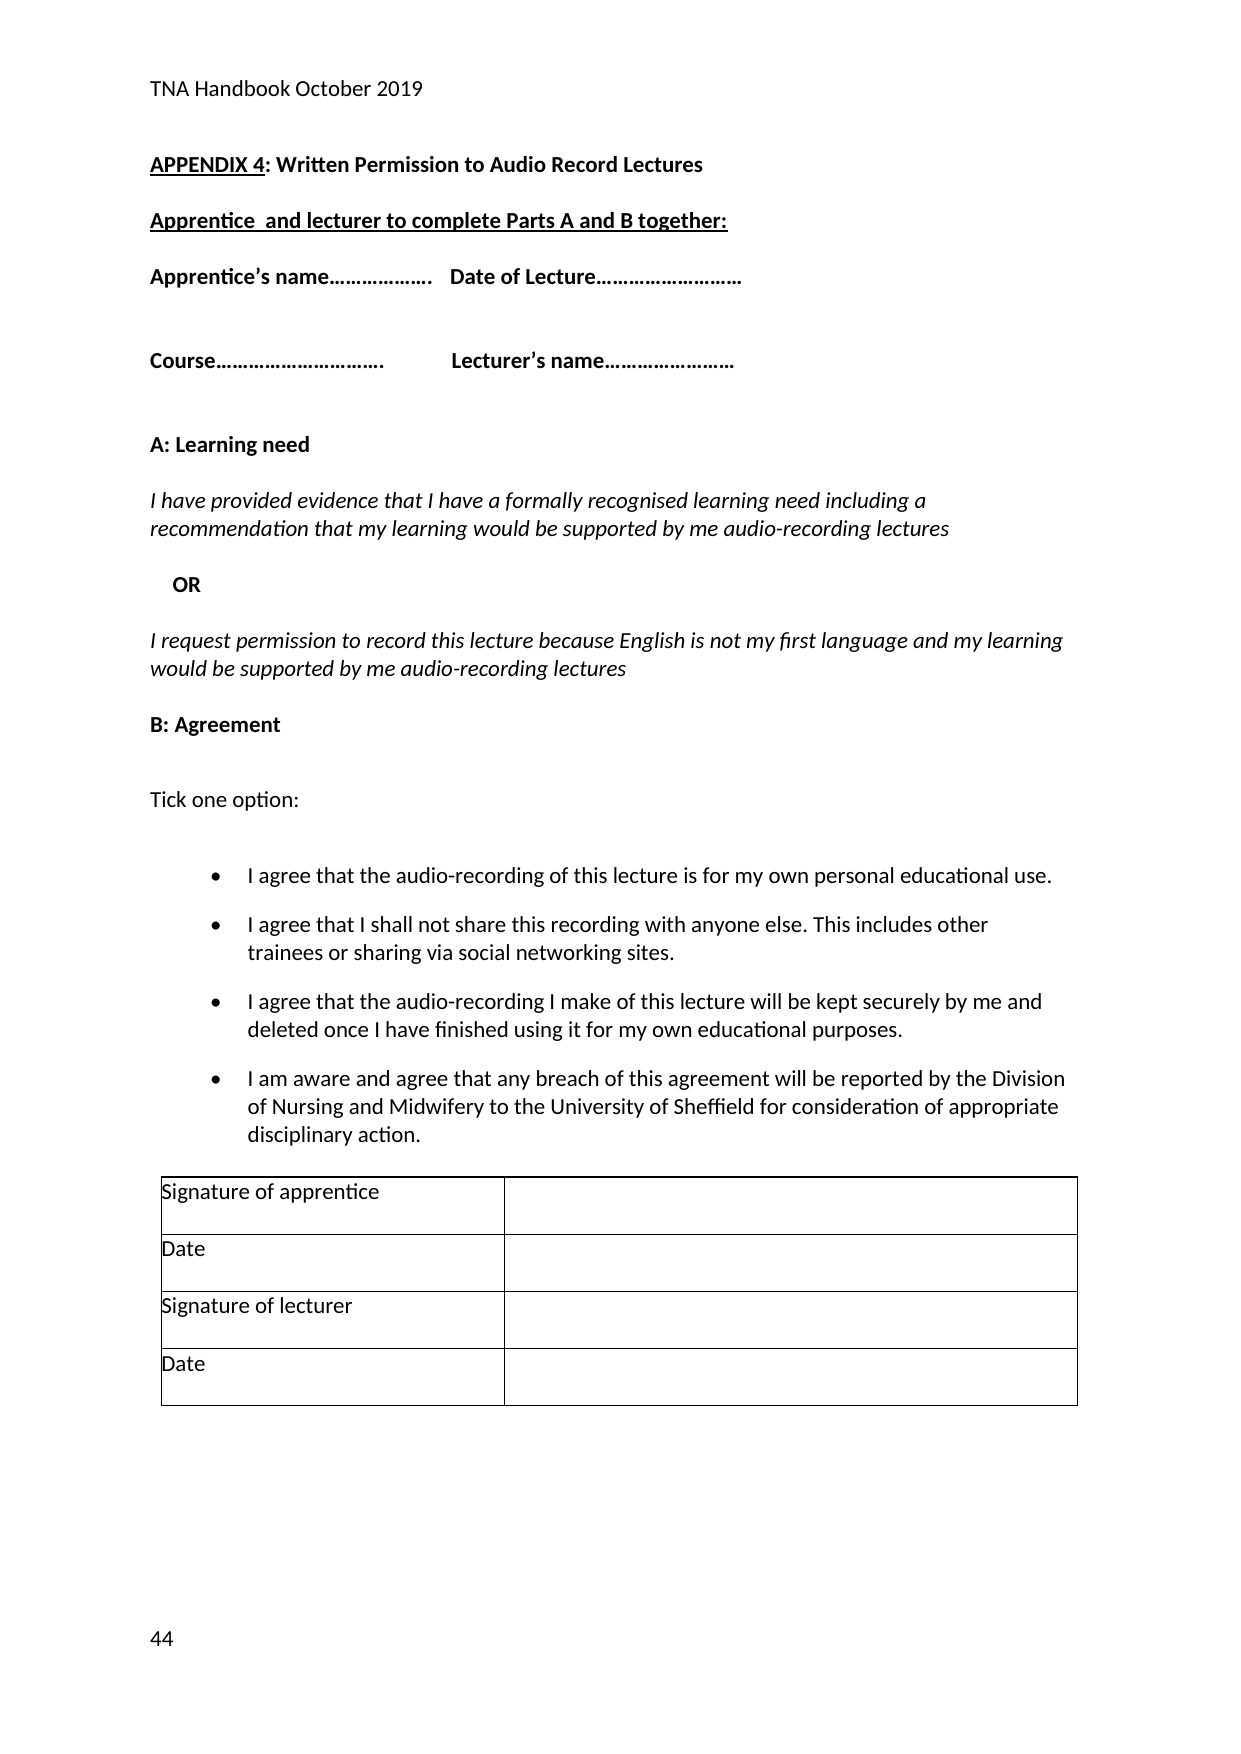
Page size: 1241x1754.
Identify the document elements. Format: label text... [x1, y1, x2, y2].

table_cell [505, 1235, 1077, 1291]
table_cell [505, 1349, 1077, 1405]
table_cell [505, 1292, 1077, 1348]
text Apprentice and lecturer to complete Parts A and B together: [150, 206, 1043, 234]
list I agree that the audio-recording I make of this lecture will be kept securely by me and deleted once I have finished using it for my own educational purposes. [210, 987, 1063, 1043]
table_header Signature of apprentice [162, 1178, 504, 1233]
list I am aware and agree that any breach of this agreement will be reported by the Division of Nursing and Midwifery to the University of Sheffield for consideration of appropriate disciplinary action. [210, 1064, 1067, 1148]
list I agree that I shall not share this recording with anyone else. This includes other trainees or sharing via social networking sites. [210, 910, 1056, 966]
table_header [505, 1178, 1077, 1233]
text Course…………………………. Lecturer’s name…………………… [150, 346, 1003, 374]
text Apprentice’s name………………. Date of Lecture……………………… [150, 262, 1043, 290]
text I request permission to record this lecture because English is not my first language and my learning would be supported by me audio-recording lectures [150, 626, 1067, 682]
text A: Learning need [150, 430, 1003, 458]
list I agree that the audio-recording of this lecture is for my own personal educational use. [210, 862, 1067, 890]
table_cell Date [162, 1349, 504, 1405]
text Tick one option: [150, 786, 1038, 814]
text B: Agreement [150, 710, 1078, 738]
text APPENDIX 4: Written Permission to Audio Record Lectures [150, 150, 1043, 178]
text OR [172, 570, 1078, 598]
table_cell Date [162, 1235, 504, 1291]
text I have provided evidence that I have a formally recognised learning need including a recommendation that my learning would be supported by me audio-recording lectures [150, 486, 1078, 542]
table_cell Signature of lecturer [162, 1292, 504, 1348]
